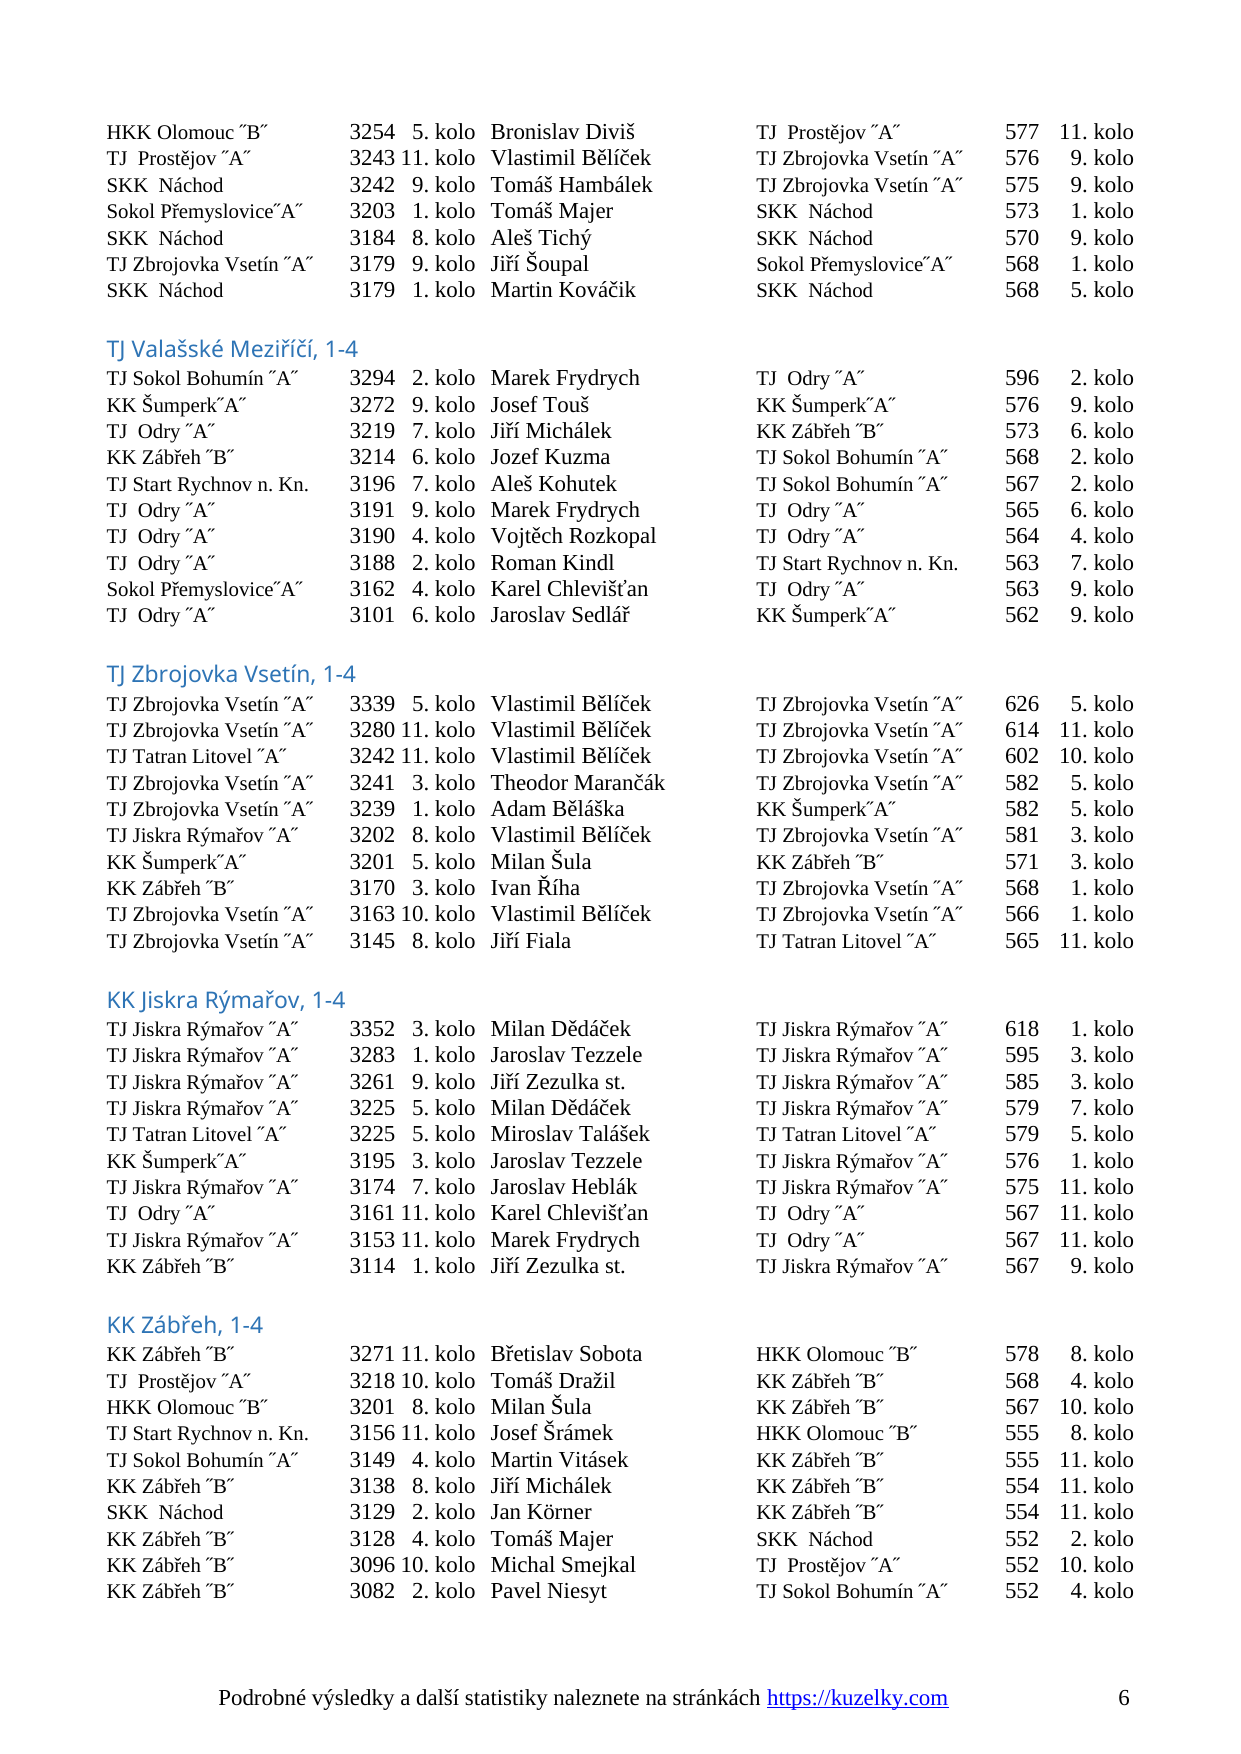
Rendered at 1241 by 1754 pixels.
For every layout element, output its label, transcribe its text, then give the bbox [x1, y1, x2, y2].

text KK Zábřeh ˝B˝ 3214 6. kolo Jozef Kuzma TJ Sokol Bohumín ˝A˝ 568 2. kolo [106, 443, 1134, 470]
text TJ Zbrojovka Vsetín ˝A˝ 3145 8. kolo Jiří Fiala TJ Tatran Litovel ˝A˝ 565 11. kolo [106, 927, 1134, 953]
text TJ Sokol Bohumín ˝A˝ 3294 2. kolo Marek Frydrych TJ Odry ˝A˝ 596 2. kolo [106, 364, 1134, 391]
text KK Zábřeh ˝B˝ 3114 1. kolo Jiří Zezulka st. TJ Jiskra Rýmařov ˝A˝ 567 9. kolo [106, 1252, 1134, 1278]
text Sokol Přemyslovice˝A˝ 3162 4. kolo Karel Chlevišťan TJ Odry ˝A˝ 563 9. kolo [106, 575, 1134, 602]
text KK Zábřeh ˝B˝ 3138 8. kolo Jiří Michálek KK Zábřeh ˝B˝ 554 11. kolo [106, 1472, 1134, 1498]
text TJ Jiskra Rýmařov ˝A˝ 3283 1. kolo Jaroslav Tezzele TJ Jiskra Rýmařov ˝A˝ 595 3. kolo [106, 1041, 1134, 1068]
text TJ Zbrojovka Vsetín ˝A˝ 3280 11. kolo Vlastimil Bělíček TJ Zbrojovka Vsetín ˝A˝ 614 11. kolo [106, 716, 1134, 742]
text TJ Zbrojovka Vsetín ˝A˝ 3179 9. kolo Jiří Šoupal Sokol Přemyslovice˝A˝ 568 1. kolo [106, 250, 1134, 276]
text TJ Prostějov ˝A˝ 3218 10. kolo Tomáš Dražil KK Zábřeh ˝B˝ 568 4. kolo [106, 1367, 1134, 1393]
text TJ Jiskra Rýmařov ˝A˝ 3202 8. kolo Vlastimil Bělíček TJ Zbrojovka Vsetín ˝A˝ 581 3. kolo [106, 821, 1134, 848]
text TJ Zbrojovka Vsetín ˝A˝ 3239 1. kolo Adam Běláška KK Šumperk˝A˝ 582 5. kolo [106, 795, 1134, 821]
text KK Šumperk˝A˝ 3201 5. kolo Milan Šula KK Zábřeh ˝B˝ 571 3. kolo [106, 848, 1134, 874]
text TJ Odry ˝A˝ 3191 9. kolo Marek Frydrych TJ Odry ˝A˝ 565 6. kolo [106, 496, 1134, 522]
text TJ Jiskra Rýmařov ˝A˝ 3225 5. kolo Milan Dědáček TJ Jiskra Rýmařov ˝A˝ 579 7. kolo [106, 1094, 1134, 1120]
text KK Šumperk˝A˝ 3272 9. kolo Josef Touš KK Šumperk˝A˝ 576 9. kolo [106, 391, 1134, 417]
text TJ Prostějov ˝A˝ 3243 11. kolo Vlastimil Bělíček TJ Zbrojovka Vsetín ˝A˝ 576 9. kolo [106, 144, 1134, 171]
text SKK Náchod 3129 2. kolo Jan Körner KK Zábřeh ˝B˝ 554 11. kolo [106, 1498, 1134, 1525]
text TJ Odry ˝A˝ 3219 7. kolo Jiří Michálek KK Zábřeh ˝B˝ 573 6. kolo [106, 417, 1134, 443]
text KK Zábřeh ˝B˝ 3271 11. kolo Břetislav Sobota HKK Olomouc ˝B˝ 578 8. kolo [106, 1340, 1134, 1367]
text SKK Náchod 3179 1. kolo Martin Kováčik SKK Náchod 568 5. kolo [106, 276, 1134, 303]
text TJ Jiskra Rýmařov ˝A˝ 3352 3. kolo Milan Dědáček TJ Jiskra Rýmařov ˝A˝ 618 1. kolo [106, 1015, 1134, 1041]
subtitle TJ Zbrojovka Vsetín, 1-4 [106, 658, 1134, 690]
text TJ Odry ˝A˝ 3190 4. kolo Vojtěch Rozkopal TJ Odry ˝A˝ 564 4. kolo [106, 522, 1134, 549]
text SKK Náchod 3184 8. kolo Aleš Tichý SKK Náchod 570 9. kolo [106, 223, 1134, 250]
text TJ Jiskra Rýmařov ˝A˝ 3261 9. kolo Jiří Zezulka st. TJ Jiskra Rýmařov ˝A˝ 585 3. kolo [106, 1068, 1134, 1094]
text HKK Olomouc ˝B˝ 3201 8. kolo Milan Šula KK Zábřeh ˝B˝ 567 10. kolo [106, 1393, 1134, 1419]
text KK Šumperk˝A˝ 3195 3. kolo Jaroslav Tezzele TJ Jiskra Rýmařov ˝A˝ 576 1. kolo [106, 1147, 1134, 1173]
text SKK Náchod 3242 9. kolo Tomáš Hambálek TJ Zbrojovka Vsetín ˝A˝ 575 9. kolo [106, 171, 1134, 197]
text Sokol Přemyslovice˝A˝ 3203 1. kolo Tomáš Majer SKK Náchod 573 1. kolo [106, 197, 1134, 223]
text KK Zábřeh ˝B˝ 3128 4. kolo Tomáš Majer SKK Náchod 552 2. kolo [106, 1525, 1134, 1551]
text KK Zábřeh ˝B˝ 3170 3. kolo Ivan Říha TJ Zbrojovka Vsetín ˝A˝ 568 1. kolo [106, 874, 1134, 901]
text TJ Sokol Bohumín ˝A˝ 3149 4. kolo Martin Vitásek KK Zábřeh ˝B˝ 555 11. kolo [106, 1446, 1134, 1472]
text TJ Jiskra Rýmařov ˝A˝ 3174 7. kolo Jaroslav Heblák TJ Jiskra Rýmařov ˝A˝ 575 11. kolo [106, 1173, 1134, 1199]
subtitle KK Zábřeh, 1-4 [106, 1309, 1134, 1340]
text TJ Odry ˝A˝ 3188 2. kolo Roman Kindl TJ Start Rychnov n. Kn. 563 7. kolo [106, 549, 1134, 575]
text TJ Start Rychnov n. Kn. 3156 11. kolo Josef Šrámek HKK Olomouc ˝B˝ 555 8. kolo [106, 1419, 1134, 1446]
text TJ Tatran Litovel ˝A˝ 3225 5. kolo Miroslav Talášek TJ Tatran Litovel ˝A˝ 579 5. kolo [106, 1120, 1134, 1147]
text TJ Start Rychnov n. Kn. 3196 7. kolo Aleš Kohutek TJ Sokol Bohumín ˝A˝ 567 2. kolo [106, 470, 1134, 496]
text TJ Odry ˝A˝ 3101 6. kolo Jaroslav Sedlář KK Šumperk˝A˝ 562 9. kolo [106, 602, 1134, 628]
text TJ Zbrojovka Vsetín ˝A˝ 3241 3. kolo Theodor Marančák TJ Zbrojovka Vsetín ˝A˝ 582 5. kolo [106, 769, 1134, 795]
text TJ Zbrojovka Vsetín ˝A˝ 3339 5. kolo Vlastimil Bělíček TJ Zbrojovka Vsetín ˝A˝ 626 5. kolo [106, 690, 1134, 716]
text HKK Olomouc ˝B˝ 3254 5. kolo Bronislav Diviš TJ Prostějov ˝A˝ 577 11. kolo [106, 118, 1134, 144]
subtitle TJ Valašské Meziříčí, 1-4 [106, 333, 1134, 364]
text TJ Odry ˝A˝ 3161 11. kolo Karel Chlevišťan TJ Odry ˝A˝ 567 11. kolo [106, 1199, 1134, 1226]
subtitle KK Jiskra Rýmařov, 1-4 [106, 984, 1134, 1015]
text TJ Zbrojovka Vsetín ˝A˝ 3163 10. kolo Vlastimil Bělíček TJ Zbrojovka Vsetín ˝A˝ 566 1. kolo [106, 901, 1134, 927]
text KK Zábřeh ˝B˝ 3082 2. kolo Pavel Niesyt TJ Sokol Bohumín ˝A˝ 552 4. kolo [106, 1577, 1134, 1604]
text TJ Tatran Litovel ˝A˝ 3242 11. kolo Vlastimil Bělíček TJ Zbrojovka Vsetín ˝A˝ 602 10. kolo [106, 742, 1134, 769]
text TJ Jiskra Rýmařov ˝A˝ 3153 11. kolo Marek Frydrych TJ Odry ˝A˝ 567 11. kolo [106, 1226, 1134, 1252]
text KK Zábřeh ˝B˝ 3096 10. kolo Michal Smejkal TJ Prostějov ˝A˝ 552 10. kolo [106, 1551, 1134, 1577]
